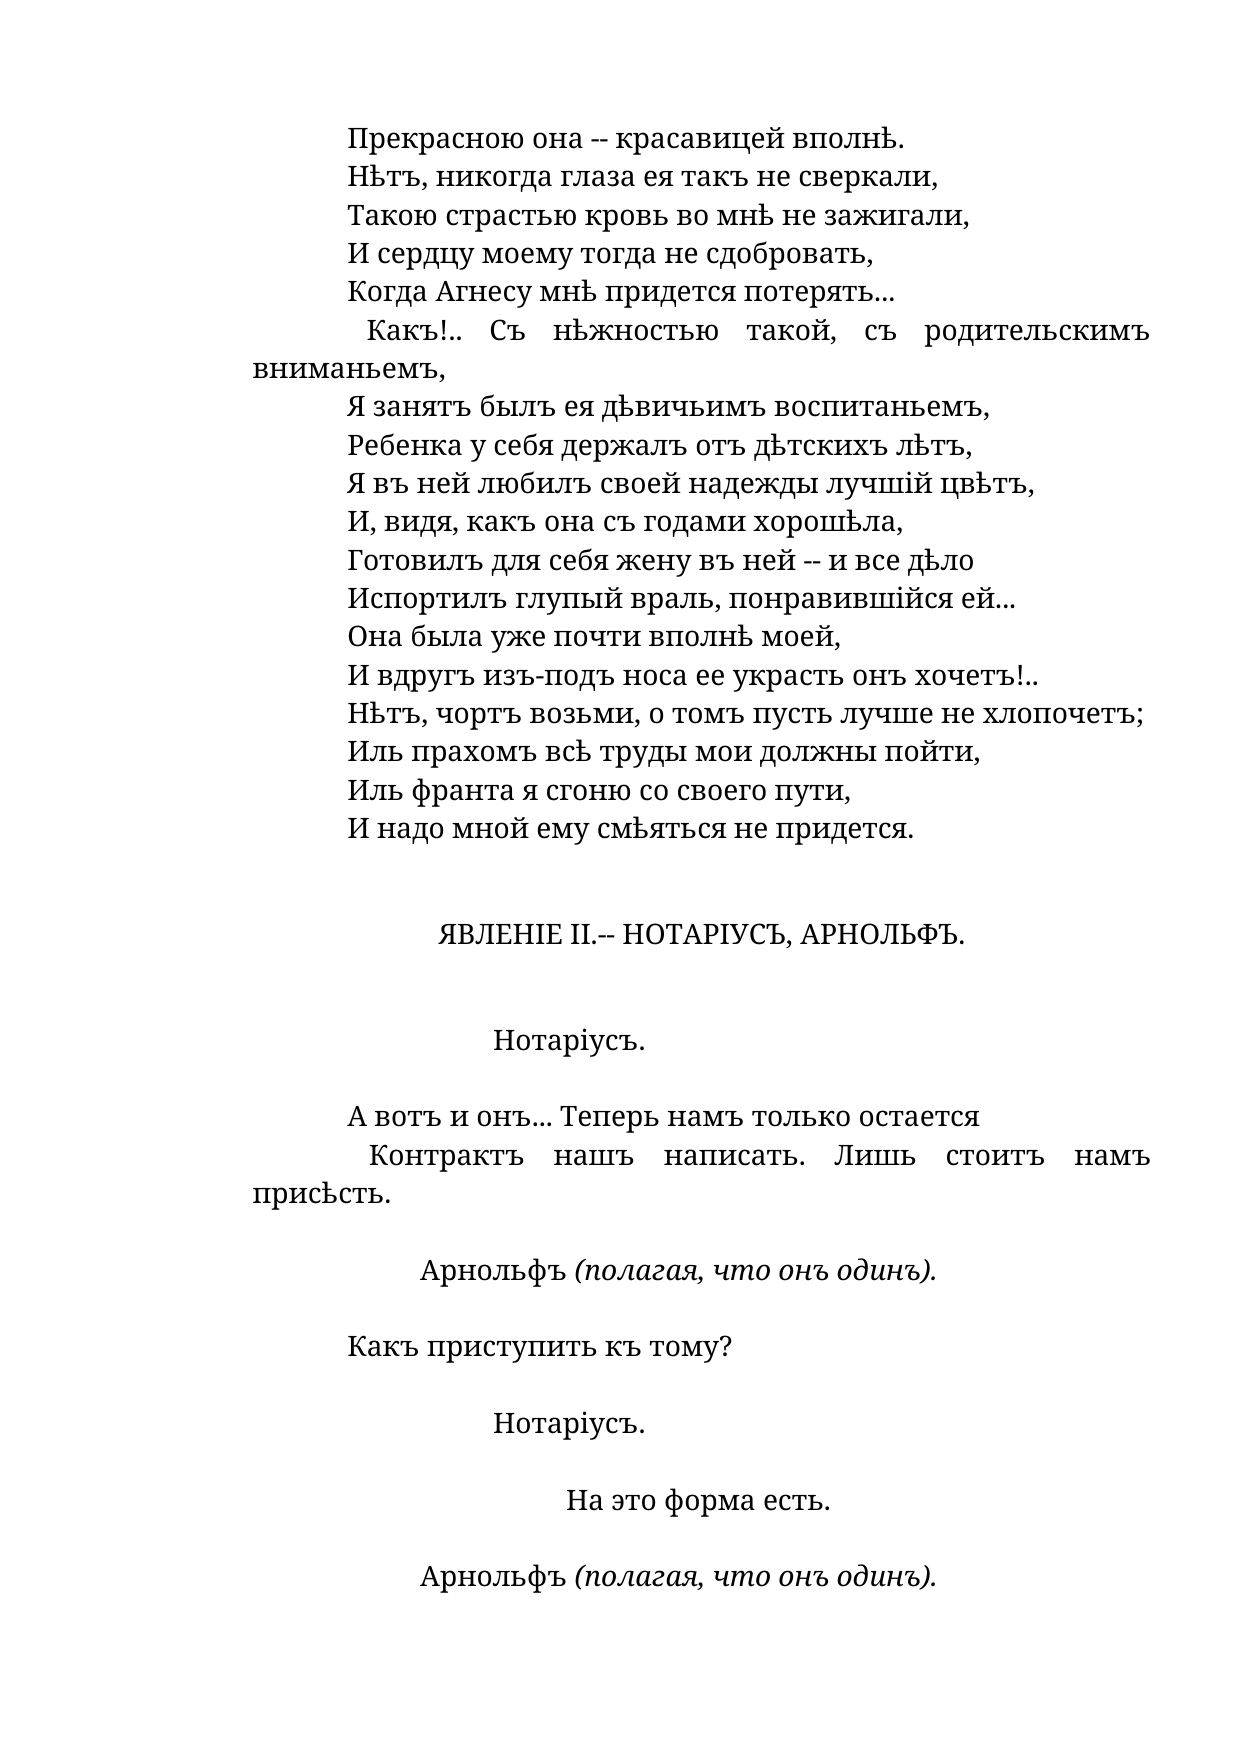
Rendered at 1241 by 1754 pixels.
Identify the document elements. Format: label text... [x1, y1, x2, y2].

text Я занятъ былъ ея дѣвичьимъ воспитаньемъ, [252, 386, 1152, 425]
text Контрактъ нашъ написать. Лишь стоитъ намъ присѣсть. [252, 1135, 1152, 1211]
text И вдругъ изъ-подъ носа ее украсть онъ хочетъ!.. [252, 655, 1152, 693]
text Ребенка у себя держалъ отъ дѣтскихъ лѣтъ, [252, 425, 1152, 463]
text А вотъ и онъ... Теперь намъ только остается [252, 1096, 1152, 1135]
text Нотаріусъ. [252, 1403, 1152, 1441]
text На это форма есть. [252, 1480, 1152, 1518]
text Арнольфъ (полагая, что онъ одинъ). [252, 1250, 1152, 1288]
text Арнольфъ (полагая, что онъ одинъ). [252, 1556, 1152, 1595]
text Иль франта я сгоню со своего пути, [252, 770, 1152, 808]
text Когда Агнесу мнѣ придется потерять... [252, 271, 1152, 310]
text Какъ приступить къ тому? [252, 1326, 1152, 1365]
text ЯВЛЕНІЕ II.-- НОТАРІУСЪ, АРНОЛЬФЪ. [252, 914, 1152, 952]
text Нѣтъ, чортъ возьми, о томъ пусть лучше не хлопочетъ; [252, 693, 1152, 731]
text Я въ ней любилъ своей надежды лучшій цвѣтъ, [252, 463, 1152, 501]
text Такою страстью кровь во мнѣ не зажигали, [252, 195, 1152, 233]
text Она была уже почти вполнѣ моей, [252, 616, 1152, 655]
text Прекрасною она -- красавицей вполнѣ. [252, 118, 1152, 156]
text Какъ!.. Съ нѣжностью такой, съ родительскимъ вниманьемъ, [252, 310, 1152, 386]
text Нотаріусъ. [252, 1020, 1152, 1058]
text И, видя, какъ она съ годами хорошѣла, [252, 501, 1152, 540]
text Готовилъ для себя жену въ ней -- и все дѣло [252, 540, 1152, 578]
text Иль прахомъ всѣ труды мои должны пойти, [252, 731, 1152, 770]
text И надо мной ему смѣяться не придется. [252, 808, 1152, 846]
text И сердцу моему тогда не сдобровать, [252, 233, 1152, 271]
text Испортилъ глупый враль, понравившійся ей... [252, 578, 1152, 616]
text Нѣтъ, никогда глаза ея такъ не сверкали, [252, 156, 1152, 195]
